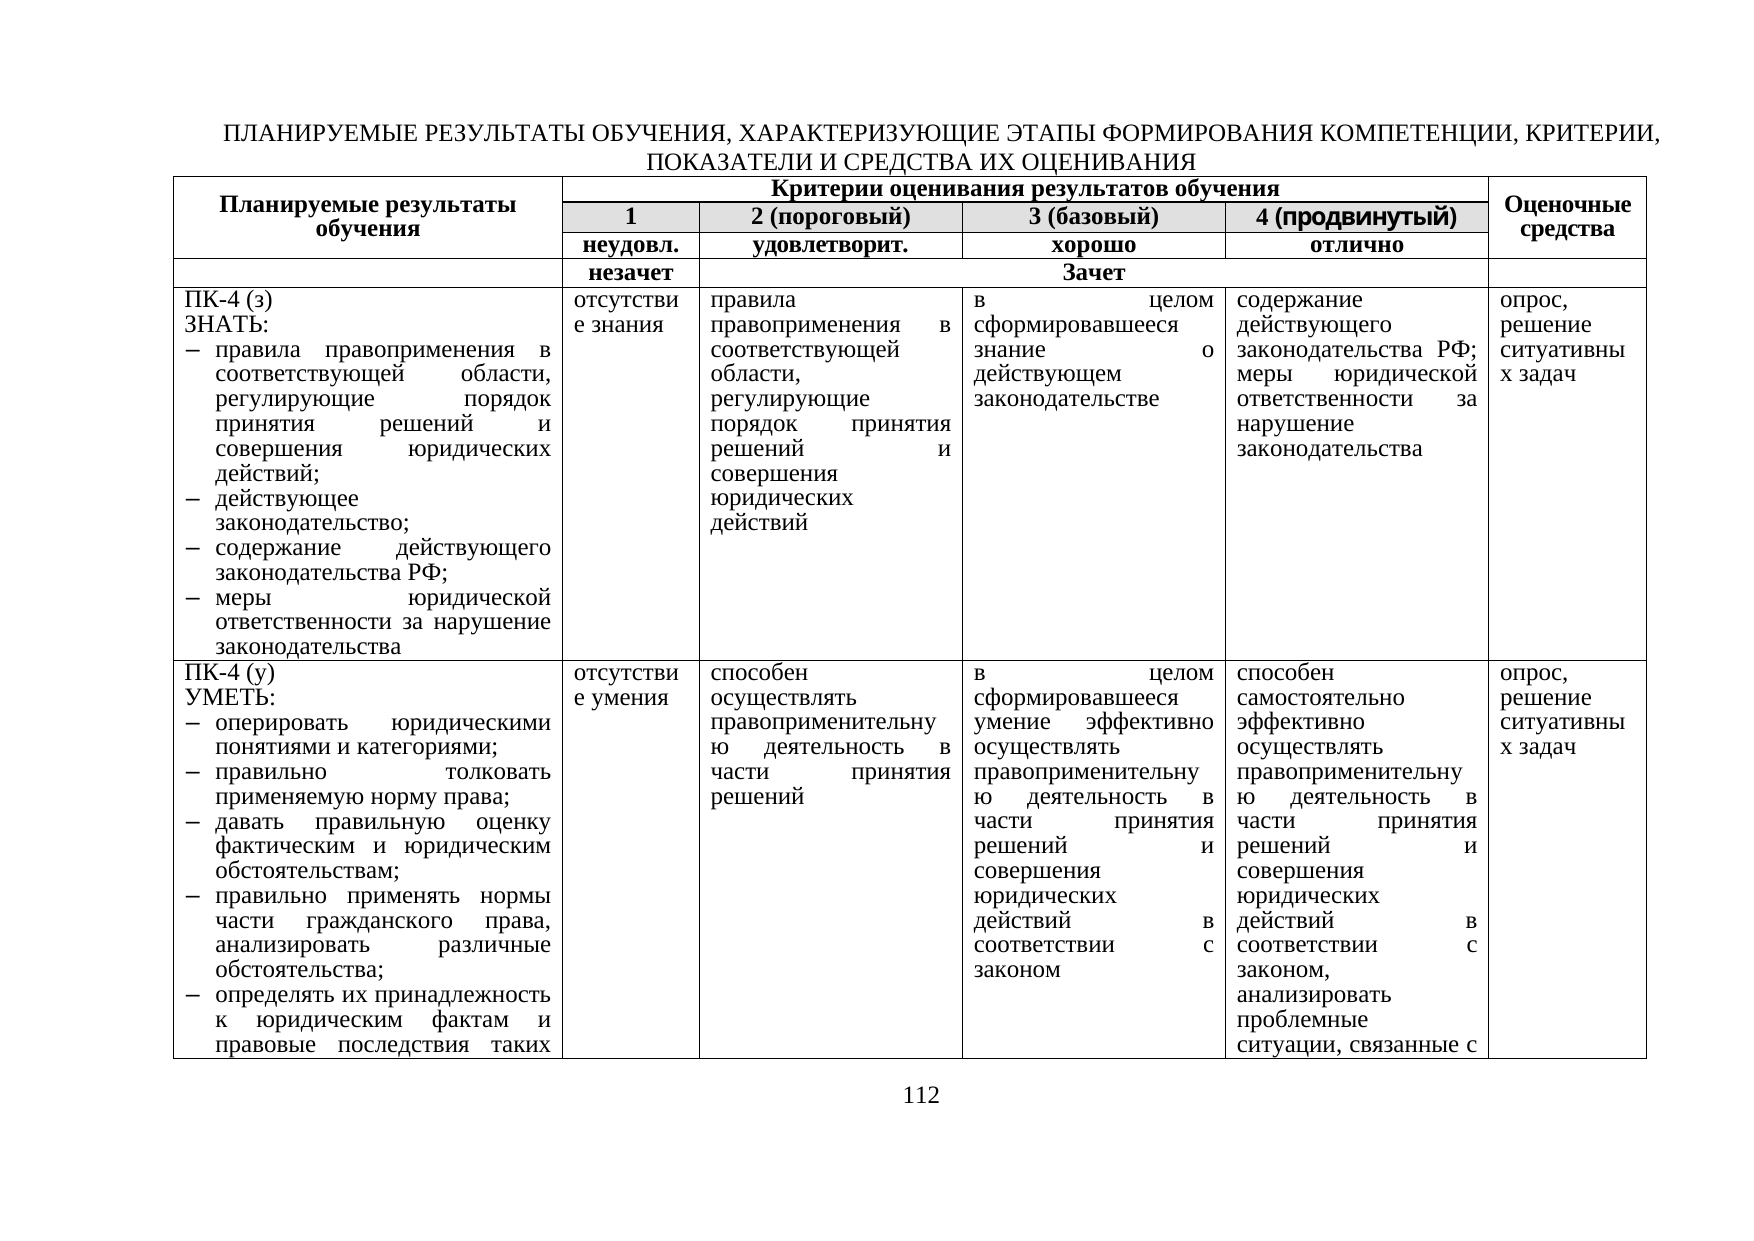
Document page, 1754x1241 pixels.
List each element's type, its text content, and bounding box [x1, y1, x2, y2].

table_cell 2 (пороговый) [700, 203, 962, 232]
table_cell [174, 661, 562, 1057]
table_cell хорошо [963, 233, 1225, 257]
table_cell неудовл. [563, 233, 699, 257]
text ПЛАНИРУЕМЫЕ РЕЗУЛЬТАТЫ ОБУЧЕНИЯ, ХАРАКТЕРИЗУЮЩИЕ ЭТАПЫ ФОРМИРОВАНИЯ КОМПЕТЕНЦИИ, КРИТЕРИИ, ПОКАЗАТЕЛИ И СРЕДСТВА ИХ ОЦЕНИВАНИЯ [177, 118, 1665, 176]
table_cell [700, 661, 962, 1057]
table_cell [1489, 661, 1646, 1057]
table_cell Зачет [700, 259, 1488, 287]
table_cell отлично [1226, 233, 1488, 257]
table_cell [174, 259, 562, 287]
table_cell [963, 661, 1225, 1057]
table_cell содержание действующего законодательства РФ; меры юридической ответственности за нарушение законодательства [1226, 288, 1488, 660]
table_header Планируемые результаты обучения [174, 177, 562, 257]
table_cell 1 [563, 203, 699, 232]
table_cell правила правоприменения в соответствующей области, регулирующие порядок принятия решений и совершения юридических действий [700, 288, 962, 660]
table_cell отсутствие знания [563, 288, 699, 660]
table_cell [1489, 259, 1646, 287]
table_cell опрос, решение ситуативных задач [1489, 288, 1646, 660]
table_cell отсутствие умения [563, 661, 699, 1057]
table_cell удовлетворит. [700, 233, 962, 257]
table_header Оценочные средства [1489, 177, 1646, 257]
table_cell ПК-4 (з) ЗНАТЬ: правила правоприменения в соответствующей области, регулирующие порядок принятия решений и совершения юридических действий; действующее законодательство; содержание действующего законодательства РФ; меры юридической ответственности за нарушение законодательства [174, 288, 562, 660]
table_cell незачет [563, 259, 699, 287]
table_cell 4 (продвинутый) [1226, 203, 1488, 232]
table_cell 3 (базовый) [963, 203, 1225, 232]
table_cell в целом сформировавшееся знание о действующем законодательстве [963, 288, 1225, 660]
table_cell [1226, 661, 1488, 1057]
table_header Критерии оценивания результатов обучения [563, 177, 1488, 201]
